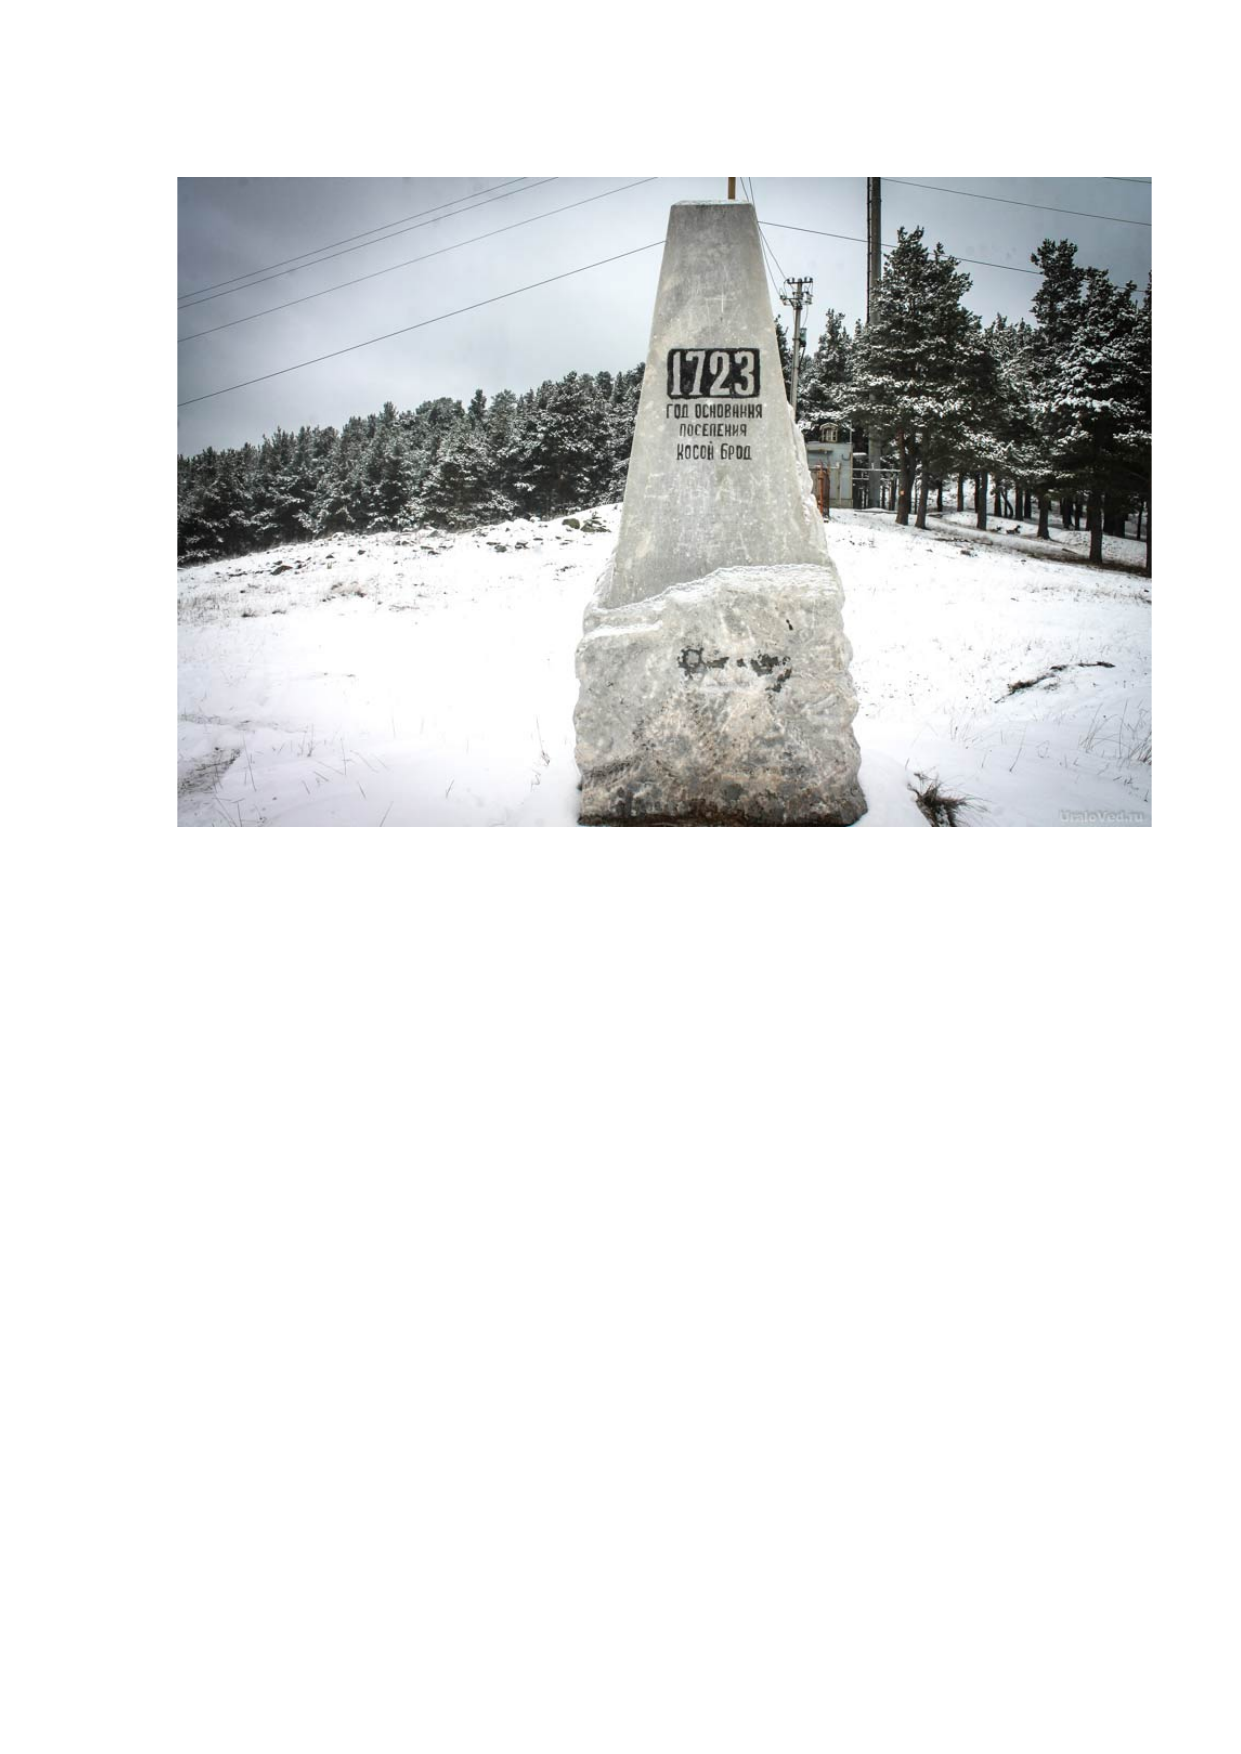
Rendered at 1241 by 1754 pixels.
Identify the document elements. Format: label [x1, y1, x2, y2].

picture [177, 177, 1152, 827]
